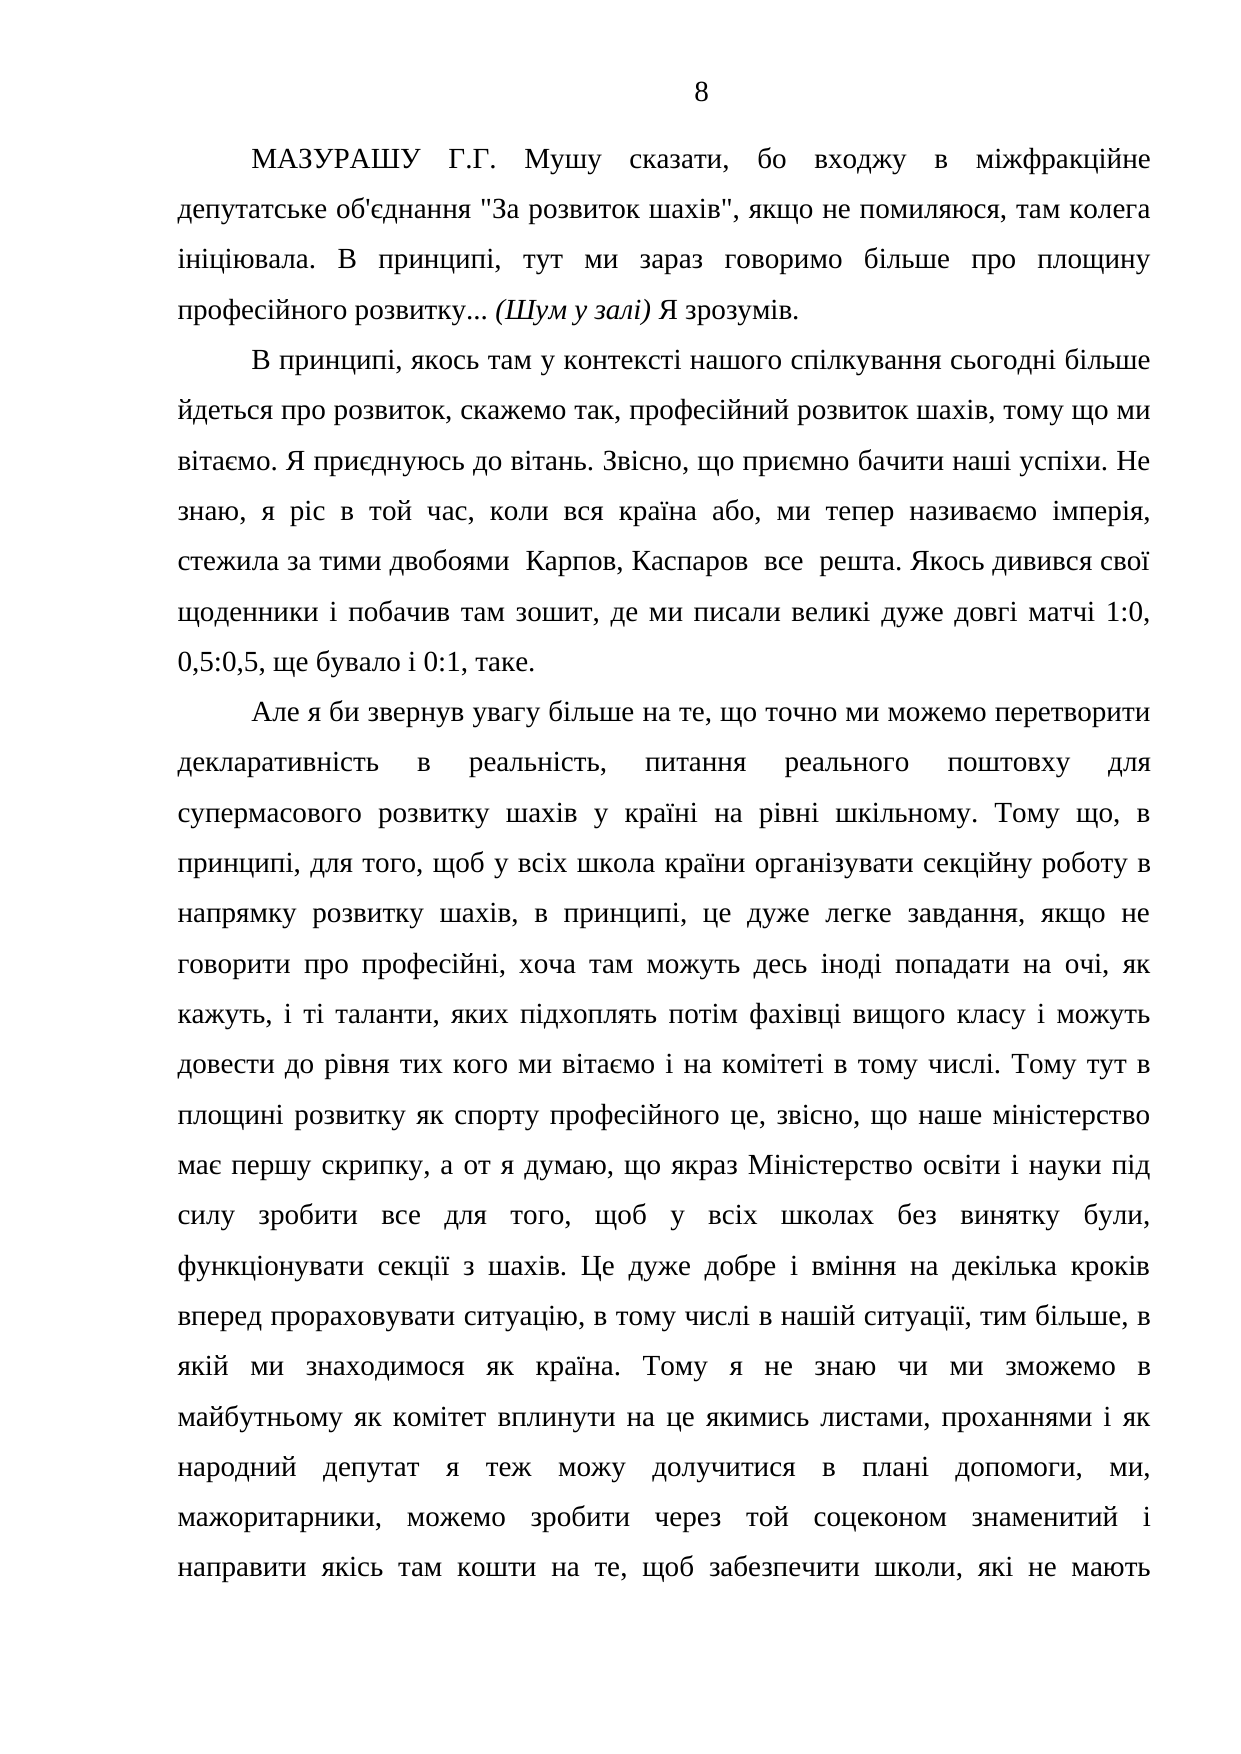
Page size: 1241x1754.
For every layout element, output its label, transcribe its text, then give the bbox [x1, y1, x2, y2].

text МАЗУРАШУ Г.Г. Мушу сказати, бо входжу в міжфракційне депутатське об'єднання "За розвиток шахів", якщо не помиляюся, там колега ініціювала. В принципі, тут ми зараз говоримо більше про площину професійного розвитку... (Шум у залі) Я зрозумів. [177, 141, 1152, 325]
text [177, 694, 1152, 1583]
text В принципі, якось там у контексті нашого спілкування сьогодні більше йдеться про розвиток, скажемо так, професійний розвиток шахів, тому що ми вітаємо. Я приєднуюсь до вітань. Звісно, що приємно бачити наші успіхи. Не знаю, я ріс в той час, коли вся країна або, ми тепер називаємо імперія, стежила за тими двобоями Карпов, Каспаров все решта. Якось дивився свої щоденники і побачив там зошит, де ми писали великі дуже довгі матчі 1:0, 0,5:0,5, ще бувало і 0:1, таке. [177, 342, 1152, 677]
